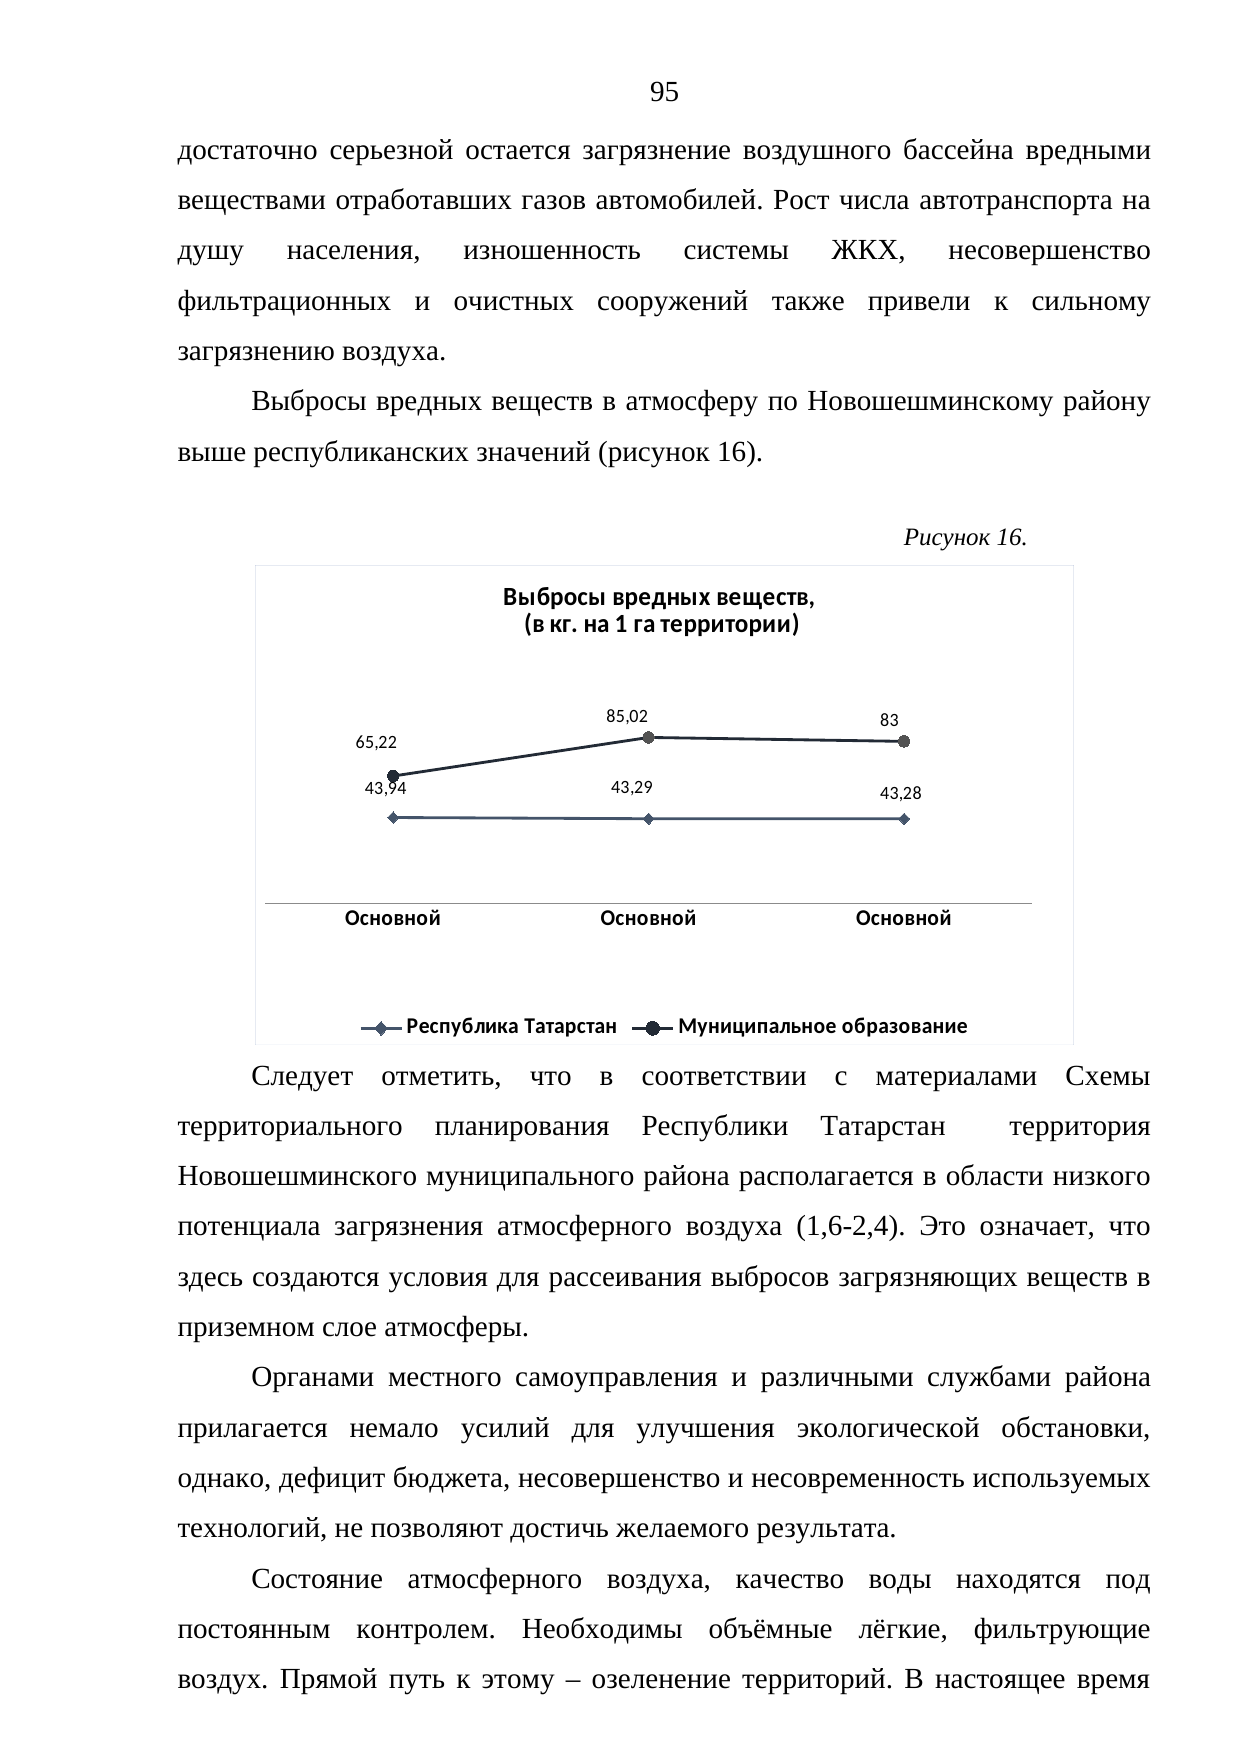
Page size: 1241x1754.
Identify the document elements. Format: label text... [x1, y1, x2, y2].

text Органами местного самоуправления и различными службами района прилагается немало усилий для улучшения экологической обстановки, однако, дефицит бюджета, несовершенство и несовременность используемых технологий, не позволяют достичь желаемого результата. [177, 1359, 1152, 1544]
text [177, 1561, 1152, 1695]
text Выбросы вредных веществ в атмосферу по Новошешминскому району выше республиканских значений (рисунок 16). [177, 383, 1152, 467]
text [177, 132, 1152, 367]
text Рисунок 16. [177, 522, 1152, 551]
text Следует отметить, что в соответствии с материалами Схемы территориального планирования Республики Татарстан территория Новошешминского муниципального района располагается в области низкого потенциала загрязнения атмосферного воздуха (1,6-2,4). Это означает, что здесь создаются условия для рассеивания выбросов загрязняющих веществ в приземном слое атмосферы. [177, 1058, 1152, 1343]
